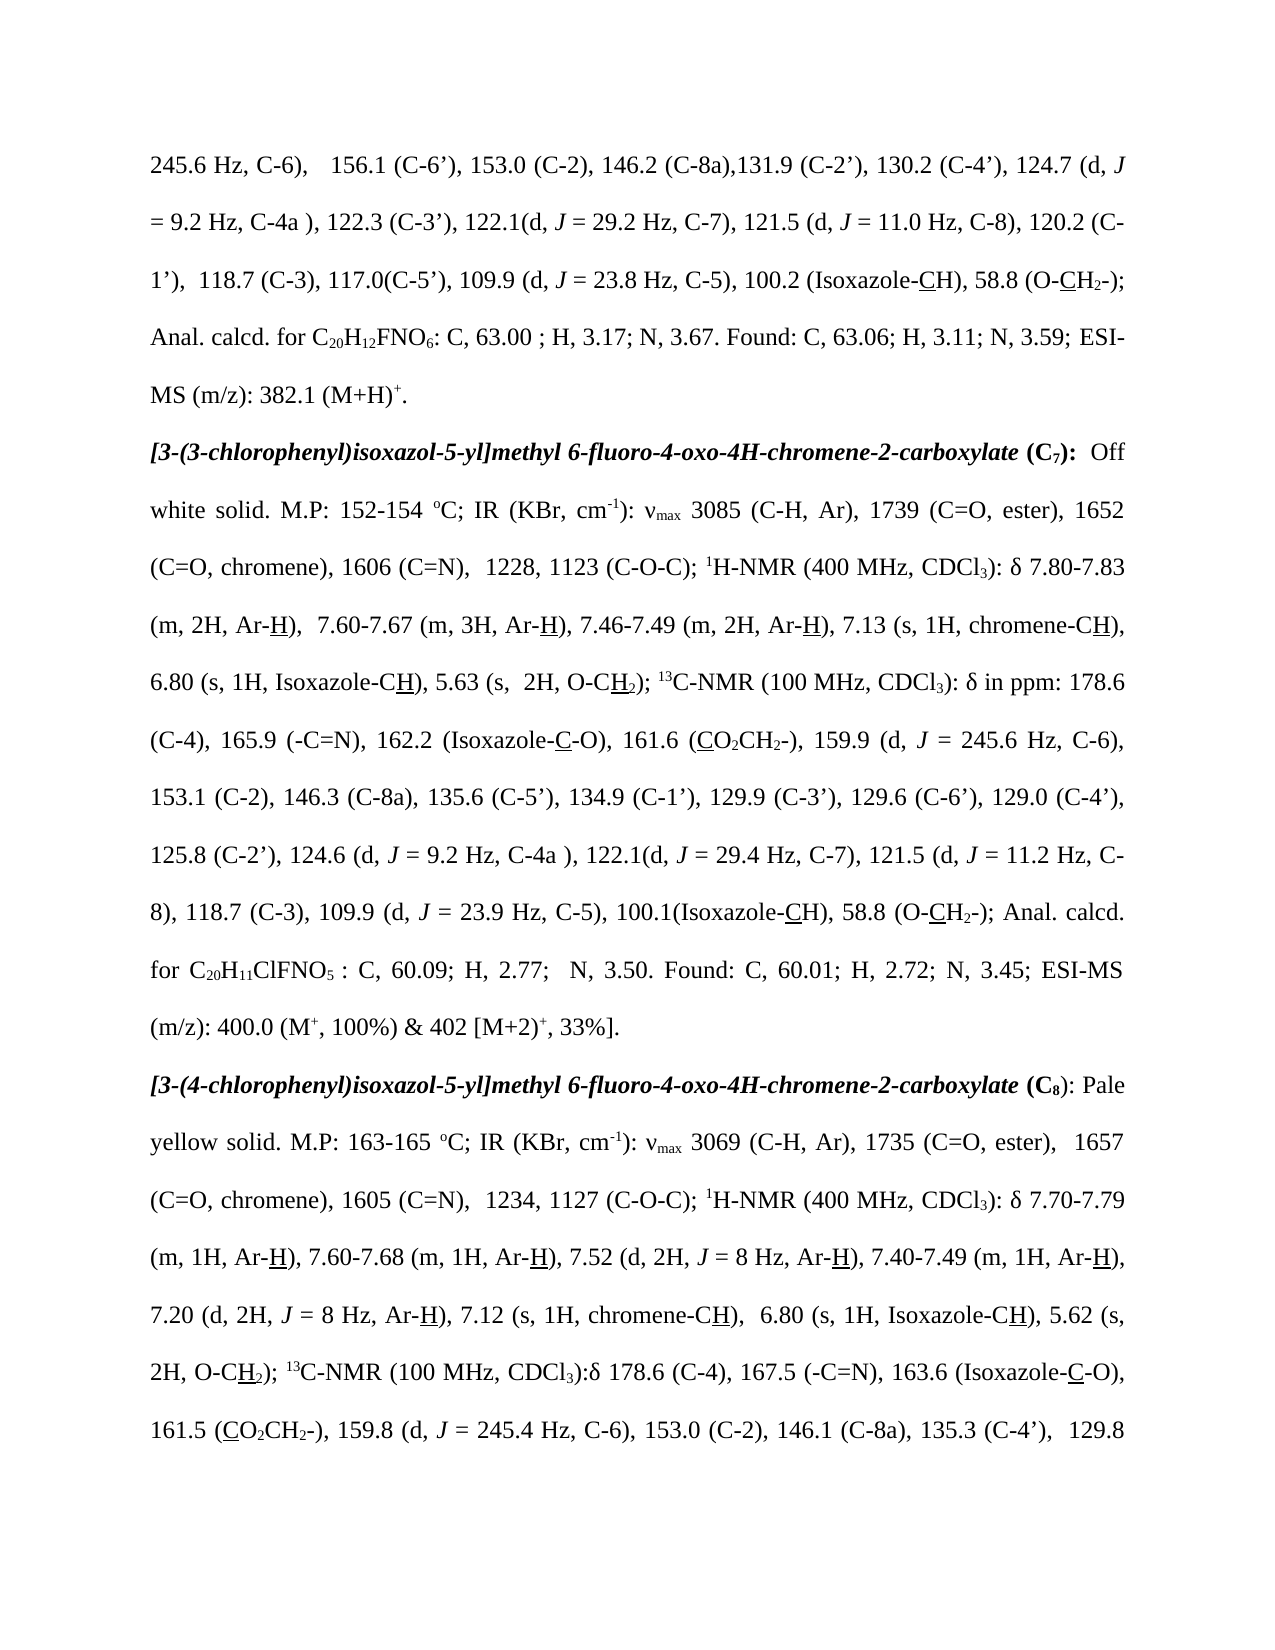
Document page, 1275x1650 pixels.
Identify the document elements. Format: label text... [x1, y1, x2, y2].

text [150, 1070, 1125, 1444]
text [150, 150, 1125, 409]
text [3-(3-chlorophenyl)isoxazol-5-yl]methyl 6-fluoro-4-oxo-4H-chromene-2-carboxylate (C7): Off white solid. M.P: 152-154 oC; IR (KBr, cm-1): νmax 3085 (C-H, Ar), 1739 (C=O, ester), 1652 (C=O, chromene), 1606 (C=N), 1228, 1123 (C-O-C); 1H-NMR (400 MHz, CDCl3): δ 7.80-7.83 (m, 2H, Ar-H), 7.60-7.67 (m, 3H, Ar-H), 7.46-7.49 (m, 2H, Ar-H), 7.13 (s, 1H, chromene-CH), 6.80 (s, 1H, Isoxazole-CH), 5.63 (s, 2H, O-CH2); 13C-NMR (100 MHz, CDCl3): δ in ppm: 178.6 (C-4), 165.9 (-C=N), 162.2 (Isoxazole-C-O), 161.6 (CO2CH2-), 159.9 (d, J = 245.6 Hz, C-6), 153.1 (C-2), 146.3 (C-8a), 135.6 (C-5’), 134.9 (C-1’), 129.9 (C-3’), 129.6 (C-6’), 129.0 (C-4’), 125.8 (C-2’), 124.6 (d, J = 9.2 Hz, C-4a ), 122.1(d, J = 29.4 Hz, C-7), 121.5 (d, J = 11.2 Hz, C-8), 118.7 (C-3), 109.9 (d, J = 23.9 Hz, C-5), 100.1(Isoxazole-CH), 58.8 (O-CH2-); Anal. calcd. for C20H11ClFNO5 : C, 60.09; H, 2.77; N, 3.50. Found: C, 60.01; H, 2.72; N, 3.45; ESI-MS (m/z): 400.0 (M+, 100%) & 402 [M+2)+, 33%]. [150, 437, 1125, 1041]
